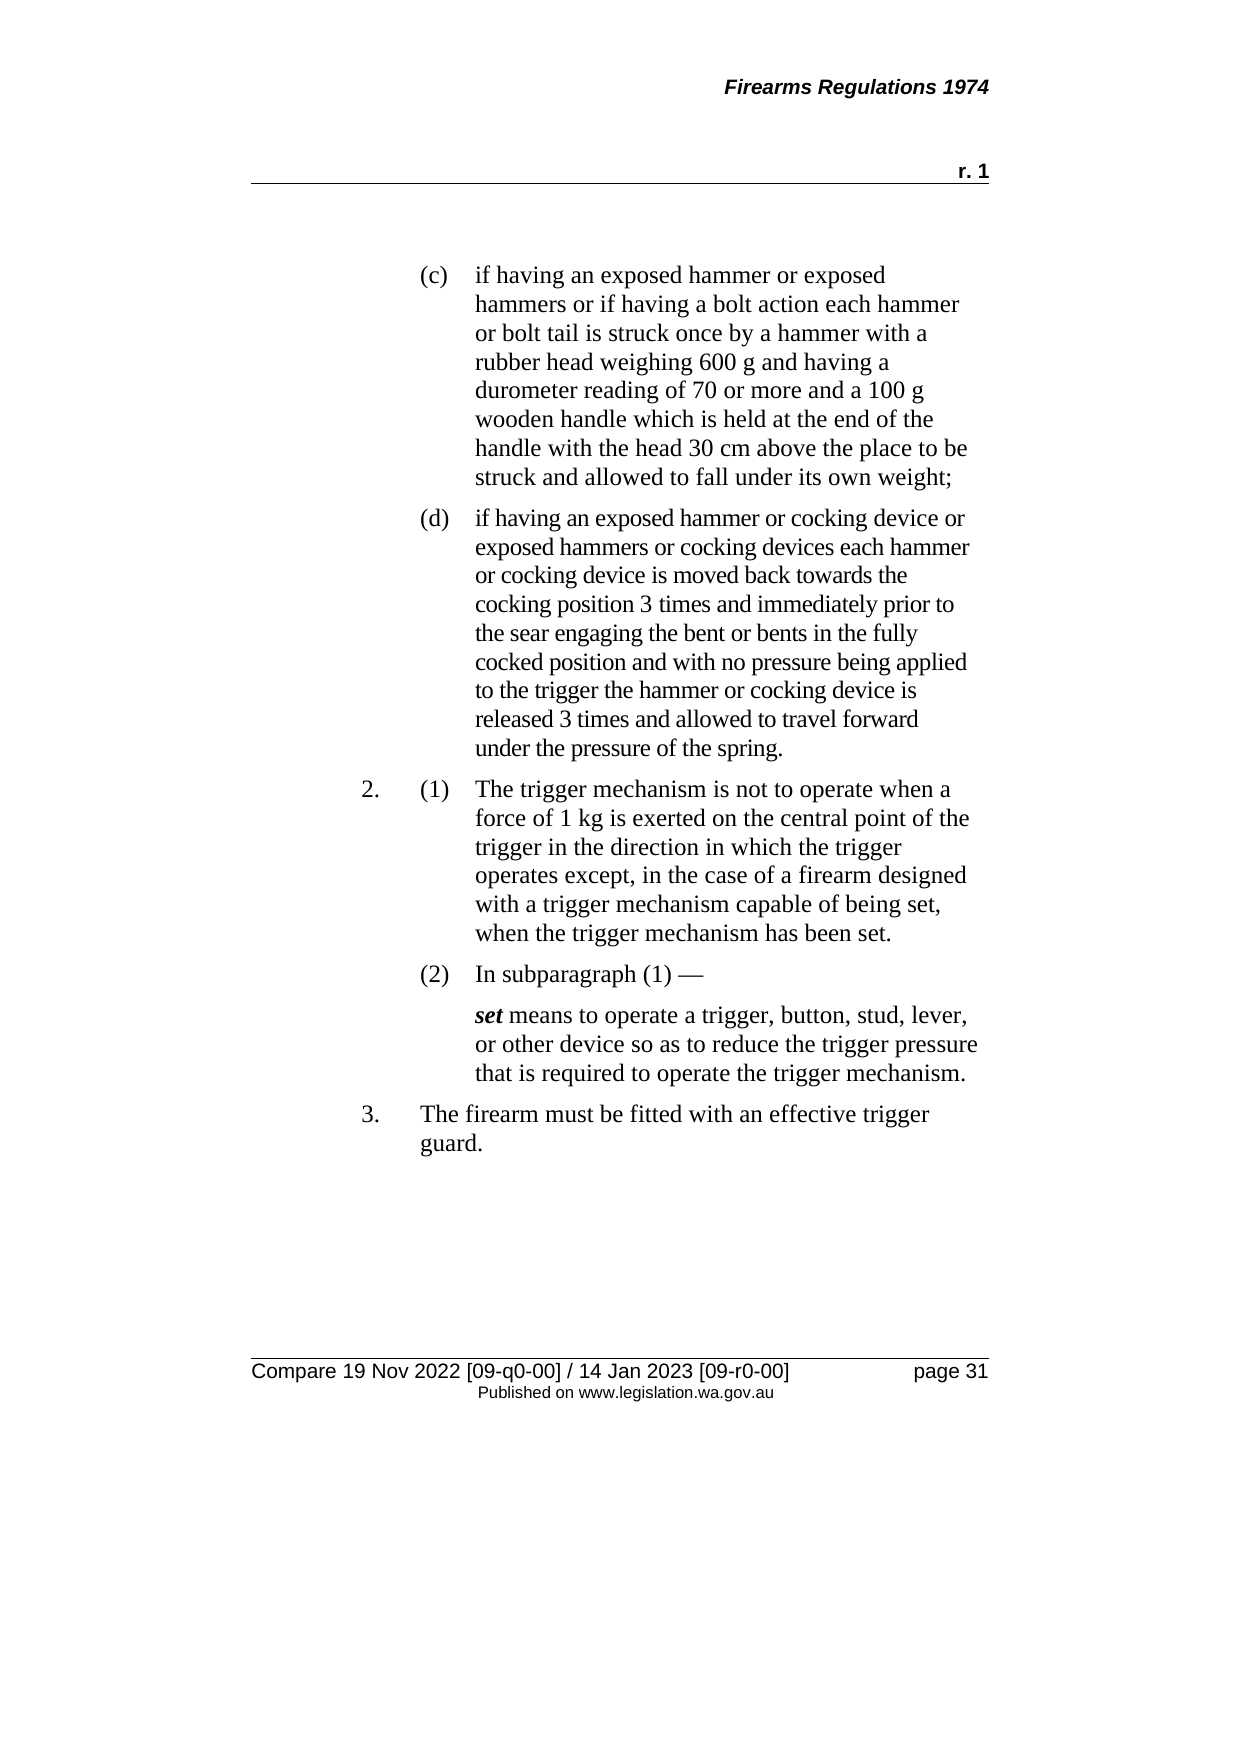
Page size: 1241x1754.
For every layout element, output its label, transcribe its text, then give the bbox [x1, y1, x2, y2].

table_cell (2) In subparagraph (1) — [350, 947, 989, 988]
table_cell (d) if having an exposed hammer or cocking device or exposed hammers or cocking devices each hammer or cocking device is moved back towards the cocking position 3 times and immediately prior to the sear engaging the bent or bents in the fully cocked position and with no pressure being applied to the trigger the hammer or cocking device is released 3 times and allowed to travel forward under the pressure of the spring. [350, 491, 989, 762]
table_cell 3. The firearm must be fitted with an effective trigger guard. [350, 1087, 989, 1157]
table_cell 2. (1) The trigger mechanism is not to operate when a force of 1 kg is exerted on the central point of the trigger in the direction in which the trigger operates except, in the case of a firearm designed with a trigger mechanism capable of being set, when the trigger mechanism has been set. [350, 762, 989, 947]
table_cell (c) if having an exposed hammer or exposed hammers or if having a bolt action each hammer or bolt tail is struck once by a hammer with a rubber head weighing 600 g and having a durometer reading of 70 or more and a 100 g wooden handle which is held at the end of the handle with the head 30 cm above the place to be struck and allowed to fall under its own weight; [350, 248, 989, 491]
table_cell set means to operate a trigger, button, stud, lever, or other device so as to reduce the trigger pressure that is required to operate the trigger mechanism. [350, 988, 989, 1087]
